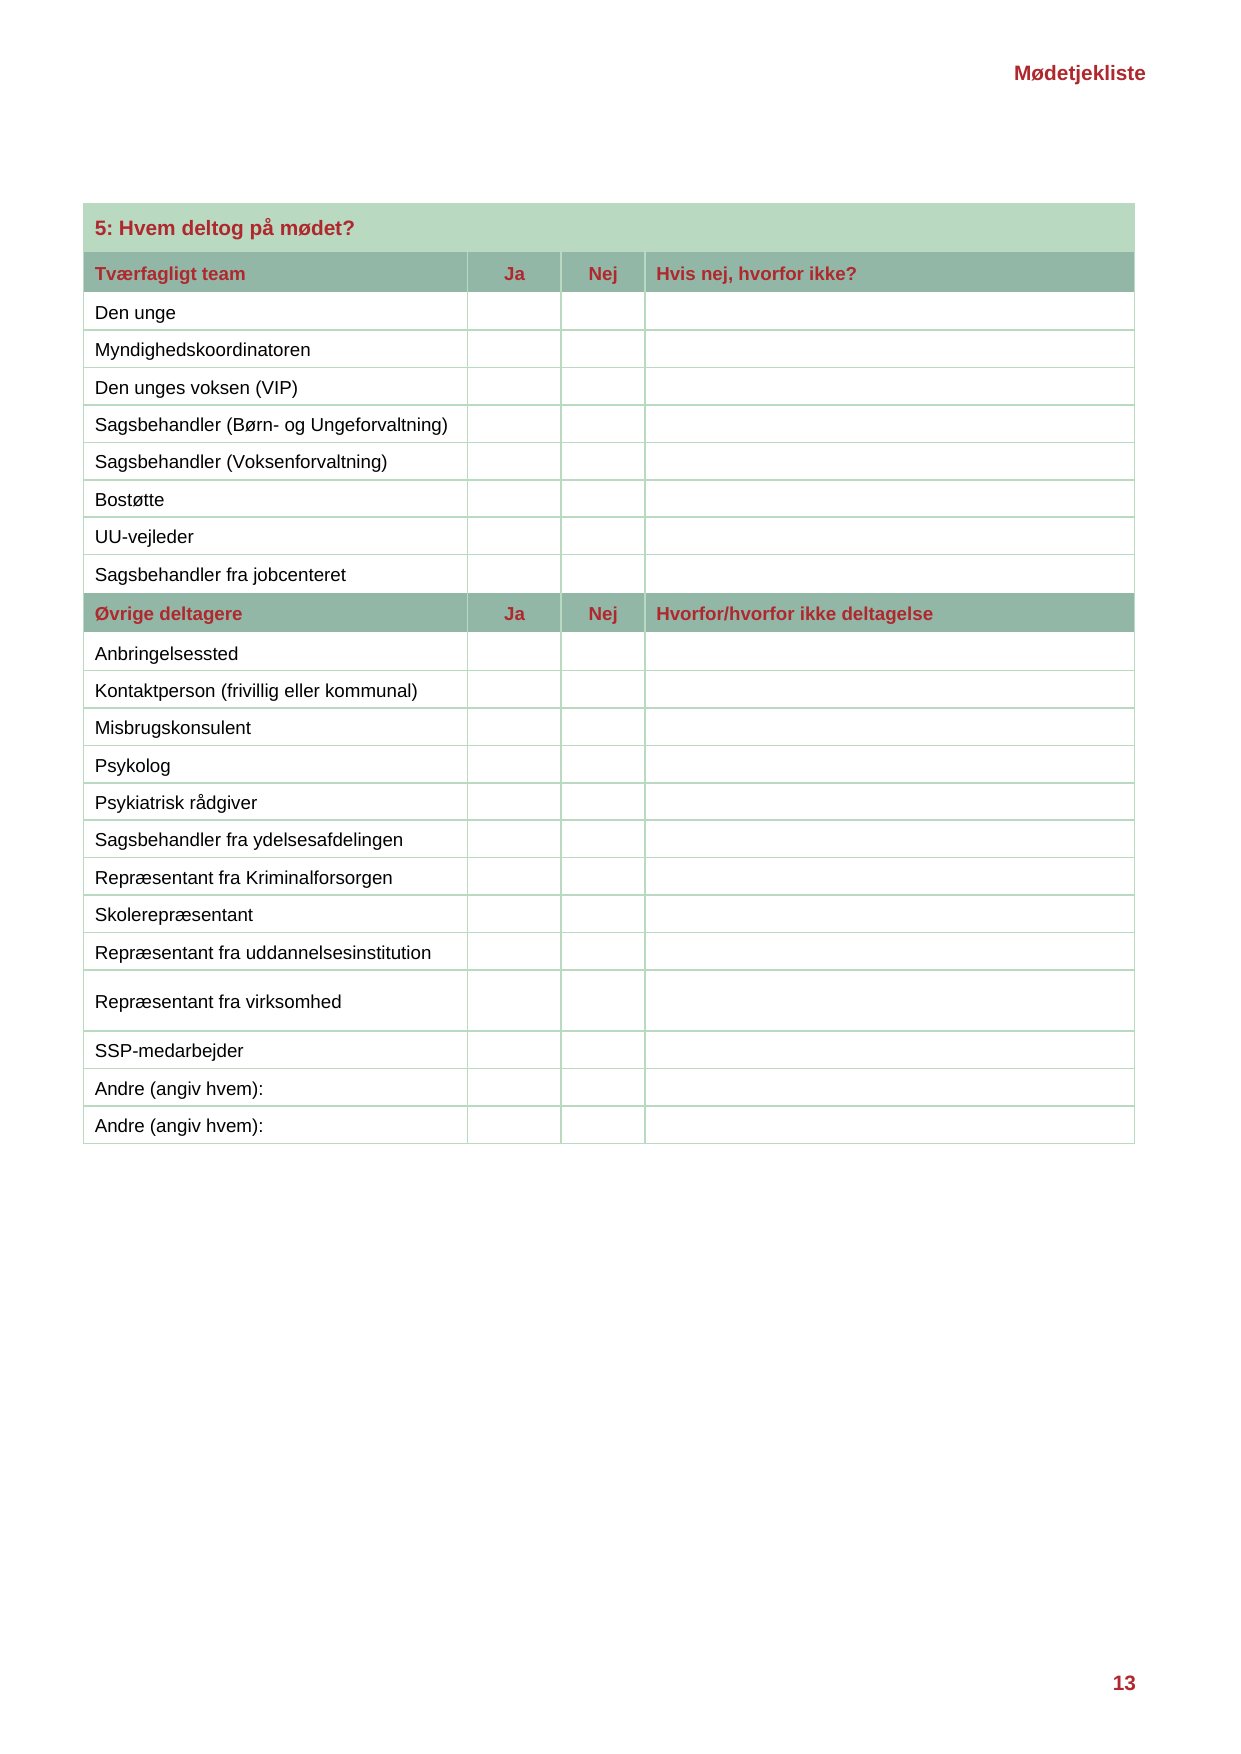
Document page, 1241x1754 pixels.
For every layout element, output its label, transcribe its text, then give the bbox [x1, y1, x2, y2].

table_cell [646, 443, 1134, 479]
table_cell [468, 443, 560, 479]
table_cell [562, 331, 644, 367]
table_cell Kontaktperson (frivillig eller kommunal) [84, 671, 467, 707]
table_cell [468, 293, 560, 329]
table_cell Hvis nej, hvorfor ikke? [646, 252, 1134, 292]
table_cell [468, 971, 560, 1030]
table_cell [468, 634, 560, 670]
table_cell Den unge [84, 293, 467, 329]
table_cell [468, 671, 560, 707]
table_cell Repræsentant fra uddannelsesinstitution [84, 933, 467, 969]
table_cell Sagsbehandler (Børn- og Ungeforvaltning) [84, 406, 467, 441]
table_cell [646, 481, 1134, 516]
table_cell SSP-medarbejder [84, 1032, 467, 1068]
table_cell [646, 518, 1134, 554]
table_cell [562, 671, 644, 707]
table_cell [468, 1032, 560, 1068]
table_cell [646, 1069, 1134, 1105]
table_cell [562, 933, 644, 969]
table_cell [562, 518, 644, 554]
table_cell [562, 555, 644, 591]
table_cell Ja [468, 593, 560, 632]
table_cell [646, 821, 1134, 857]
table_cell [468, 784, 560, 819]
table_cell Skolerepræsentant [84, 896, 467, 932]
table_cell [468, 933, 560, 969]
table_cell [468, 406, 560, 441]
table_cell [468, 1069, 560, 1105]
table_cell Psykiatrisk rådgiver [84, 784, 467, 819]
table_cell Misbrugskonsulent [84, 709, 467, 744]
table_cell [646, 671, 1134, 707]
table_cell [646, 406, 1134, 441]
table_cell [562, 821, 644, 857]
table_cell Nej [562, 593, 644, 632]
table_cell Andre (angiv hvem): [84, 1069, 467, 1105]
table_cell [562, 443, 644, 479]
table_cell [562, 481, 644, 516]
table_cell Sagsbehandler fra ydelsesafdelingen [84, 821, 467, 857]
table_cell Repræsentant fra virksomhed [84, 971, 467, 1030]
table_cell [646, 858, 1134, 894]
table_cell [562, 634, 644, 670]
table_cell Repræsentant fra Kriminalforsorgen [84, 858, 467, 894]
table_cell [646, 784, 1134, 819]
table_cell [468, 709, 560, 744]
table_cell UU-vejleder [84, 518, 467, 554]
table_cell [562, 1032, 644, 1068]
table_cell [468, 896, 560, 932]
table_cell [646, 555, 1134, 591]
table_cell Øvrige deltagere [84, 593, 467, 632]
table_cell Hvorfor/hvorfor ikke deltagelse [646, 593, 1134, 632]
table_cell Anbringelsessted [84, 634, 467, 670]
table_cell [468, 555, 560, 591]
table_cell [646, 293, 1134, 329]
table_header 5: Hvem deltog på mødet? [84, 204, 1134, 251]
table_cell [562, 858, 644, 894]
table_cell [562, 368, 644, 404]
table_cell Psykolog [84, 746, 467, 782]
table_cell Andre (angiv hvem): [84, 1107, 467, 1142]
table_cell [646, 971, 1134, 1030]
table_cell [646, 896, 1134, 932]
table_cell Sagsbehandler fra jobcenteret [84, 555, 467, 591]
table_cell [646, 709, 1134, 744]
table_cell Nej [562, 252, 644, 292]
table_cell [562, 293, 644, 329]
table_cell [562, 1107, 644, 1142]
table_cell [468, 331, 560, 367]
table_cell Tværfagligt team [84, 252, 467, 292]
table_cell [562, 709, 644, 744]
table_cell [468, 518, 560, 554]
table_cell [562, 971, 644, 1030]
table_cell [468, 481, 560, 516]
table_cell [646, 1107, 1134, 1142]
table_cell [562, 406, 644, 441]
table_cell [646, 331, 1134, 367]
table_cell [468, 368, 560, 404]
table_cell [468, 821, 560, 857]
table_cell [646, 933, 1134, 969]
table_cell [468, 1107, 560, 1142]
table_cell [562, 784, 644, 819]
table_cell Bostøtte [84, 481, 467, 516]
table_cell [646, 634, 1134, 670]
table_cell Sagsbehandler (Voksenforvaltning) [84, 443, 467, 479]
table_cell [562, 896, 644, 932]
table_cell [646, 1032, 1134, 1068]
table_cell [468, 746, 560, 782]
table_cell [562, 1069, 644, 1105]
table_cell [562, 746, 644, 782]
table_cell Ja [468, 252, 560, 292]
table_cell [646, 368, 1134, 404]
table_cell [646, 746, 1134, 782]
table_cell Myndighedskoordinatoren [84, 331, 467, 367]
table_cell Den unges voksen (VIP) [84, 368, 467, 404]
table_cell [468, 858, 560, 894]
